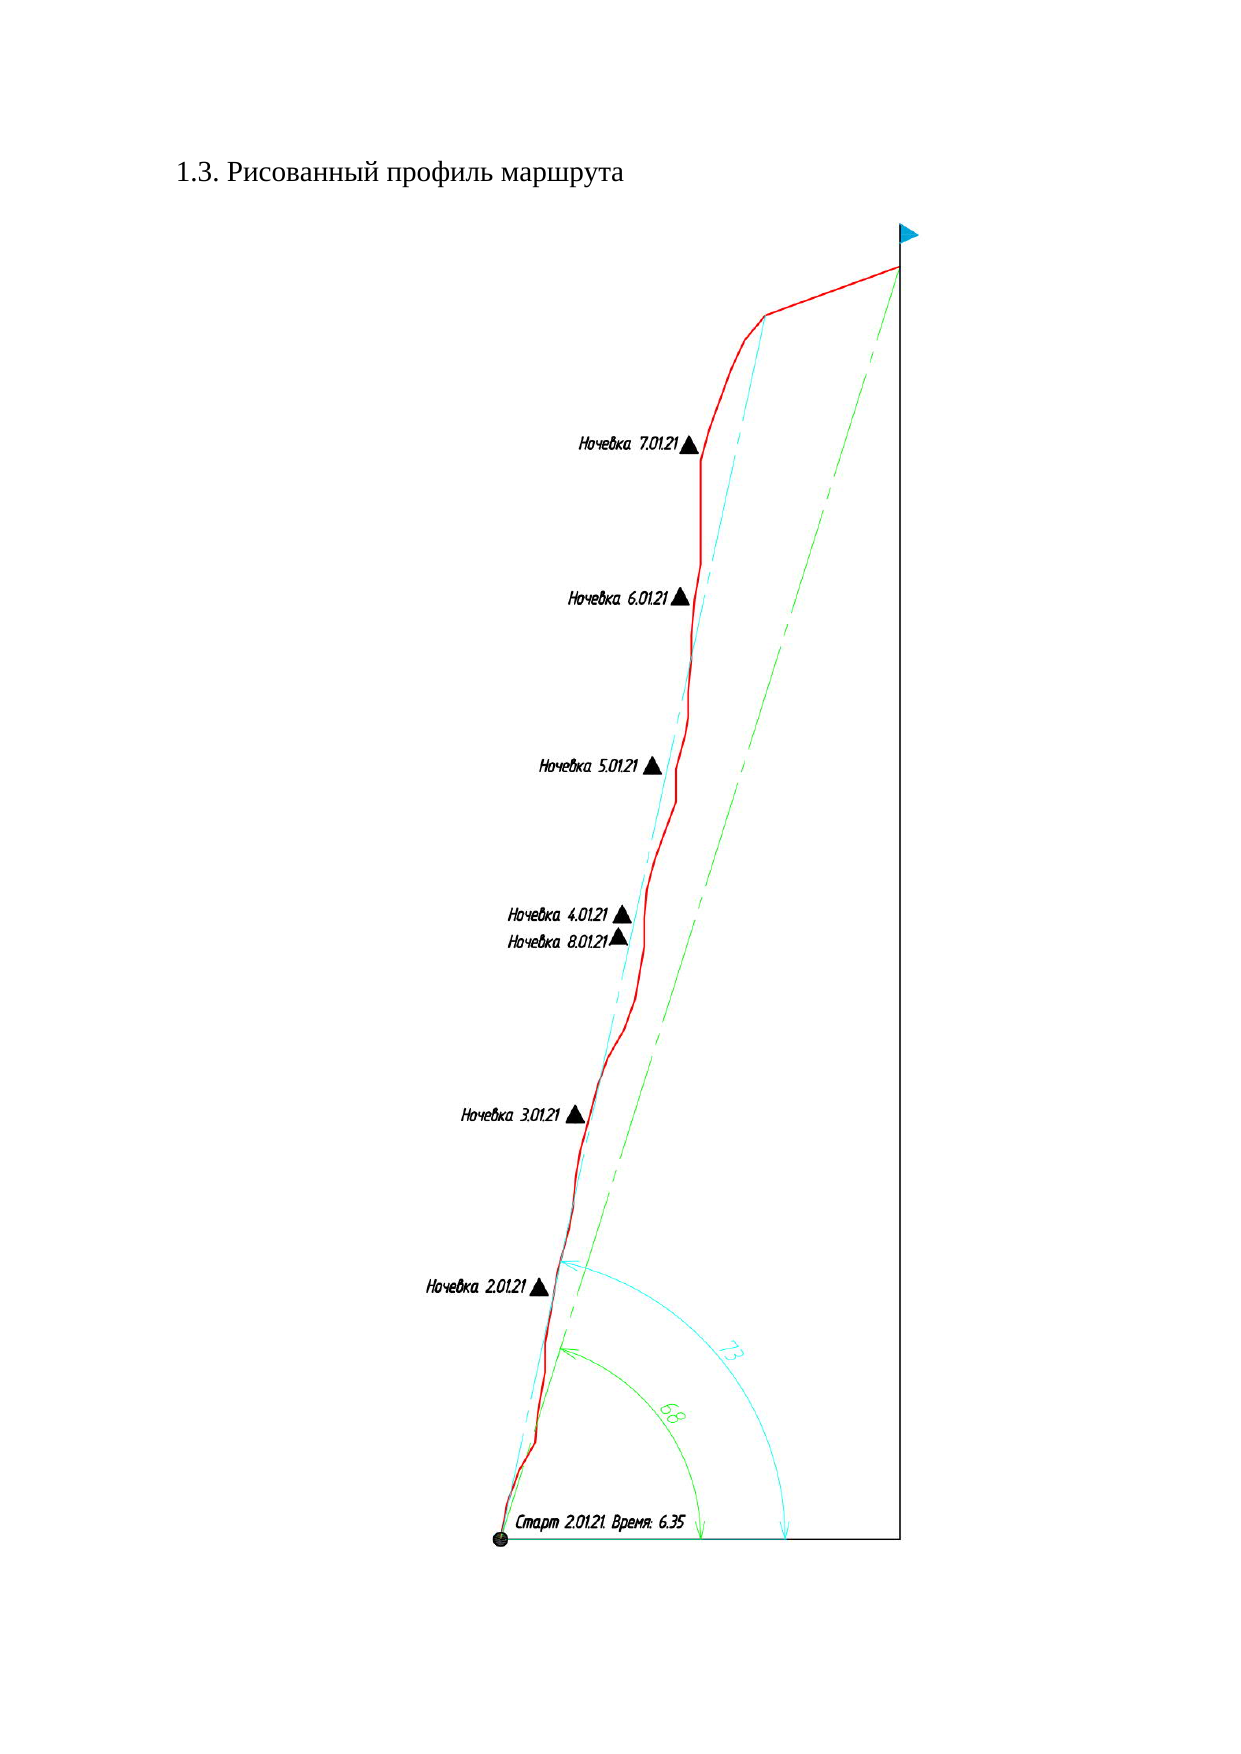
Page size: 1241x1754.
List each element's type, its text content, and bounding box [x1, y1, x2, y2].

picture [175, 190, 1150, 1569]
text 1.3. Рисованный профиль маршрута [176, 154, 1097, 188]
